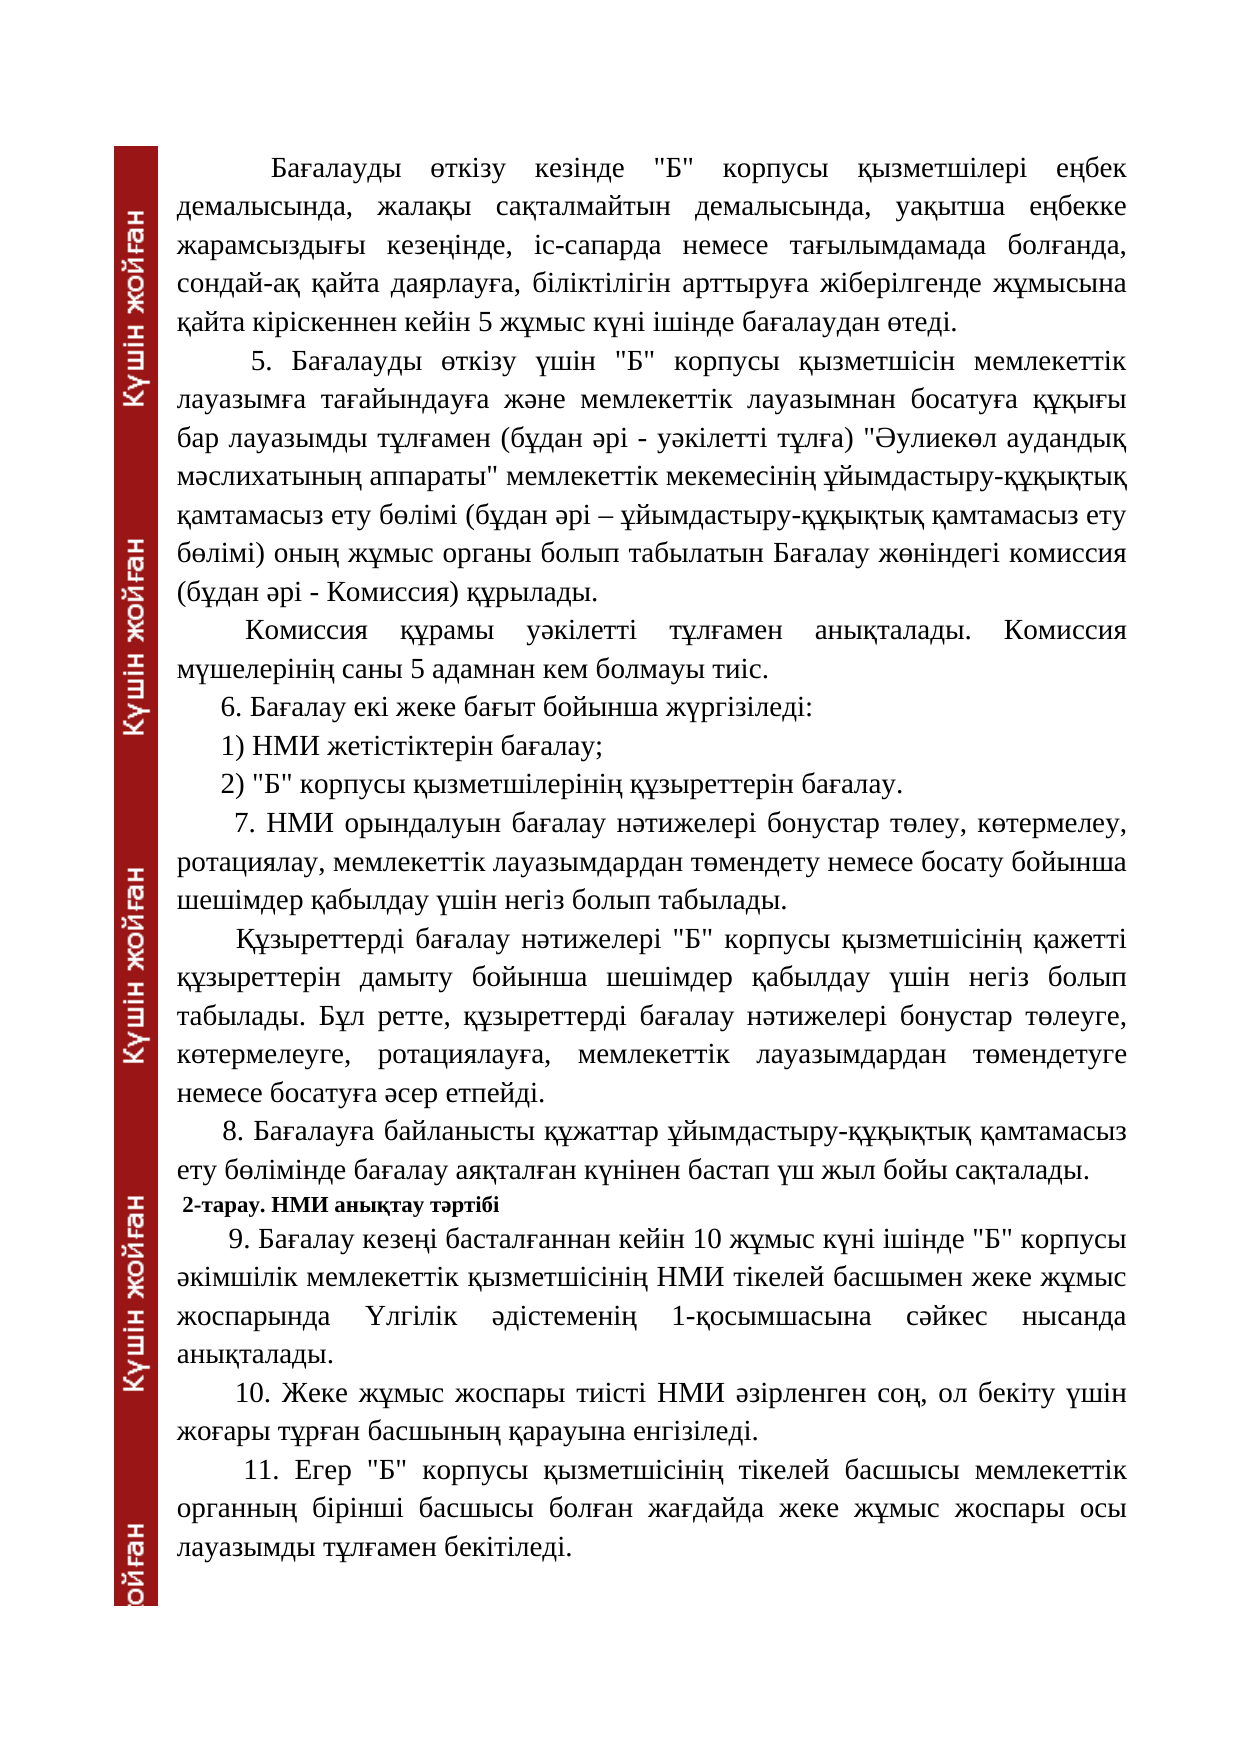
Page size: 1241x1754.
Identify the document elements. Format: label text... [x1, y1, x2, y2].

picture [114, 607, 158, 612]
picture [114, 1447, 158, 1452]
picture [114, 1370, 158, 1375]
picture [114, 1108, 158, 1113]
text Комиссия құрамы уәкілетті тұлғамен анықталады. Комиссия мүшелерінің саны 5 адамнан кем болмауы тиіс. [112, 612, 1128, 684]
picture [114, 146, 158, 150]
picture [114, 1186, 158, 1191]
text Бағалауды өткізу кезінде "Б" корпусы қызметшілері еңбек демалысында, жалақы сақталмайтын демалысында, уақытша еңбекке жарамсыздығы кезеңінде, іс-сапарда немесе тағылымдамада болғанда, сондай-ақ қайта даярлауға, біліктілігін арттыруға жіберілгенде жұмысына қайта кіріскеннен кейін 5 жұмыс күні ішінде бағалаудан өтеді. [112, 150, 1128, 338]
picture [114, 1563, 158, 1606]
text 6. Бағалау екі жеке бағыт бойынша жүргізіледі: [112, 689, 1128, 723]
text 2) "Б" корпусы қызметшілерінің құзыреттерін бағалау. [112, 767, 1128, 800]
text 11. Егер "Б" корпусы қызметшісінің тікелей басшысы мемлекеттік органның бірінші басшысы болған жағдайда жеке жұмыс жоспары осы лауазымды тұлғамен бекітіледі. [112, 1452, 1128, 1563]
picture [114, 723, 158, 728]
picture [114, 762, 158, 767]
picture [114, 684, 158, 689]
picture [114, 1217, 158, 1221]
text 8. Бағалауға байланысты құжаттар ұйымдастыру-құқықтық қамтамасыз ету бөлімінде бағалау аяқталған күнінен бастап үш жыл бойы сақталады. [112, 1113, 1128, 1186]
text 7. НМИ орындалуын бағалау нәтижелері бонустар төлеу, көтермелеу, ротациялау, мемлекеттік лауазымдардан төмендету немесе босату бойынша шешімдер қабылдау үшін негіз болып табылады. [112, 805, 1128, 916]
text 1) НМИ жетістіктерін бағалау; [112, 728, 1128, 762]
picture [114, 916, 158, 921]
text 5. Бағалауды өткізу үшін "Б" корпусы қызметшісін мемлекеттік лауазымға тағайындауға және мемлекеттік лауазымнан босатуға құқығы бар лауазымды тұлғамен (бұдан әрі - уәкілетті тұлға) "Әулиекөл аудандық мәслихатының аппараты" мемлекеттік мекемесінің ұйымдастыру-құқықтық қамтамасыз ету бөлімі (бұдан әрі – ұйымдастыру-құқықтық қамтамасыз ету бөлімі) оның жұмыс органы болып табылатын Бағалау жөніндегі комиссия (бұдан әрі - Комиссия) құрылады. [112, 343, 1128, 607]
text 2-тарау. НМИ анықтау тәртібі [112, 1191, 1128, 1217]
text 10. Жеке жұмыс жоспары тиісті НМИ әзірленген соң, ол бекіту үшін жоғары тұрған басшының қарауына енгізіледі. [112, 1375, 1128, 1447]
text Құзыреттерді бағалау нәтижелері "Б" корпусы қызметшісінің қажетті құзыреттерін дамыту бойынша шешімдер қабылдау үшін негіз болып табылады. Бұл ретте, құзыреттерді бағалау нәтижелері бонустар төлеуге, көтермелеуге, ротациялауға, мемлекеттік лауазымдардан төмендетуге немесе босатуға әсер етпейді. [112, 921, 1128, 1108]
text 9. Бағалау кезеңі басталғаннан кейін 10 жұмыс күні ішінде "Б" корпусы әкімшілік мемлекеттік қызметшісінің НМИ тікелей басшымен жеке жұмыс жоспарында Үлгілік әдістеменің 1-қосымшасына сәйкес нысанда анықталады. [112, 1221, 1128, 1370]
picture [114, 800, 158, 805]
picture [114, 338, 158, 343]
